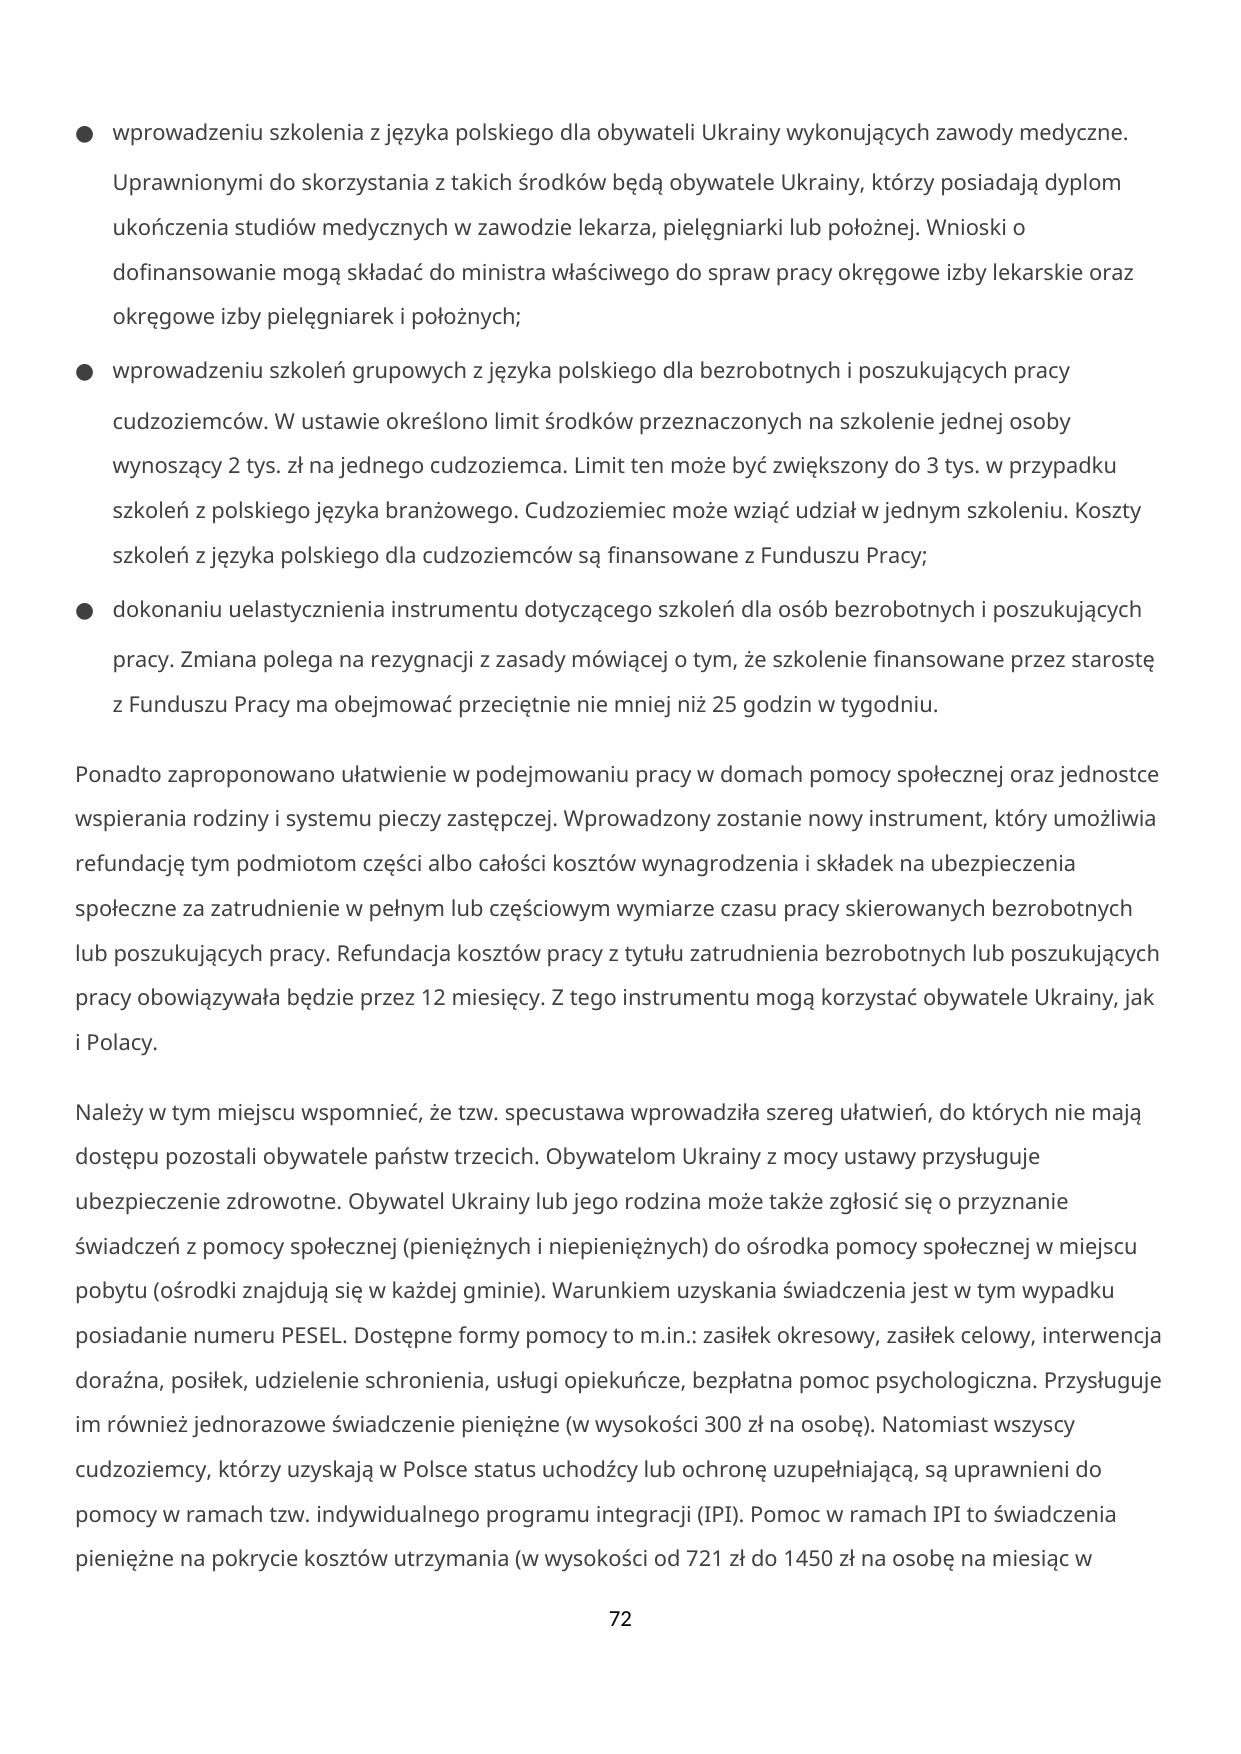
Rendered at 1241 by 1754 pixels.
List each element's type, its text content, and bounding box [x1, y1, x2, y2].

list dokonaniu uelastycznienia instrumentu dotyczącego szkoleń dla osób bezrobotnych i poszukujących pracy. Zmiana polega na rezygnacji z zasady mówiącej o tym, że szkolenie finansowane przez starostę z Funduszu Pracy ma obejmować przeciętnie nie mniej niż 25 godzin w tygodniu. [75, 584, 1165, 719]
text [75, 1097, 1165, 1573]
text Ponadto zaproponowano ułatwienie w podejmowaniu pracy w domach pomocy społecznej oraz jednostce wspierania rodziny i systemu pieczy zastępczej. Wprowadzony zostanie nowy instrument, który umożliwia refundację tym podmiotom części albo całości kosztów wynagrodzenia i składek na ubezpieczenia społeczne za zatrudnienie w pełnym lub częściowym wymiarze czasu pracy skierowanych bezrobotnych lub poszukujących pracy. Refundacja kosztów pracy z tytułu zatrudnienia bezrobotnych lub poszukujących pracy obowiązywała będzie przez 12 miesięcy. Z tego instrumentu mogą korzystać obywatele Ukrainy, jak i Polacy. [75, 759, 1165, 1057]
list wprowadzeniu szkolenia z języka polskiego dla obywateli Ukrainy wykonujących zawody medyczne. Uprawnionymi do skorzystania z takich środków będą obywatele Ukrainy, którzy posiadają dyplom ukończenia studiów medycznych w zawodzie lekarza, pielęgniarki lub położnej. Wnioski o dofinansowanie mogą składać do ministra właściwego do spraw pracy okręgowe izby lekarskie oraz okręgowe izby pielęgniarek i położnych; [75, 107, 1165, 331]
list wprowadzeniu szkoleń grupowych z języka polskiego dla bezrobotnych i poszukujących pracy cudzoziemców. W ustawie określono limit środków przeznaczonych na szkolenie jednej osoby wynoszący 2 tys. zł na jednego cudzoziemca. Limit ten może być zwiększony do 3 tys. w przypadku szkoleń z polskiego języka branżowego. Cudzoziemiec może wziąć udział w jednym szkoleniu. Koszty szkoleń z języka polskiego dla cudzoziemców są finansowane z Funduszu Pracy; [75, 346, 1165, 570]
